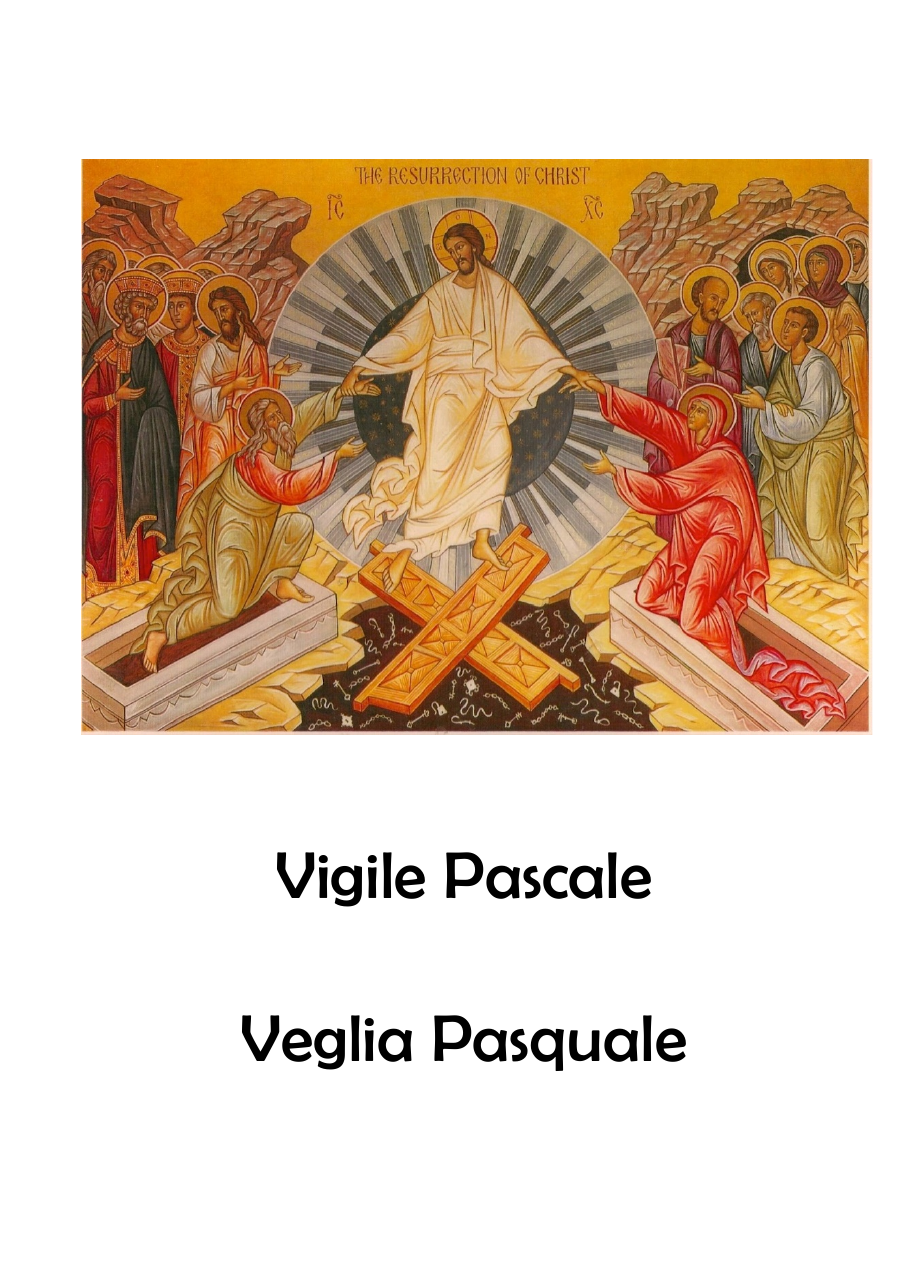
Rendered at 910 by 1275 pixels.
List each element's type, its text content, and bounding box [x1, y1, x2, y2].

text Vigile Pascale [94, 839, 833, 912]
text Veglia Pasquale [94, 1002, 833, 1075]
picture [81, 159, 873, 735]
